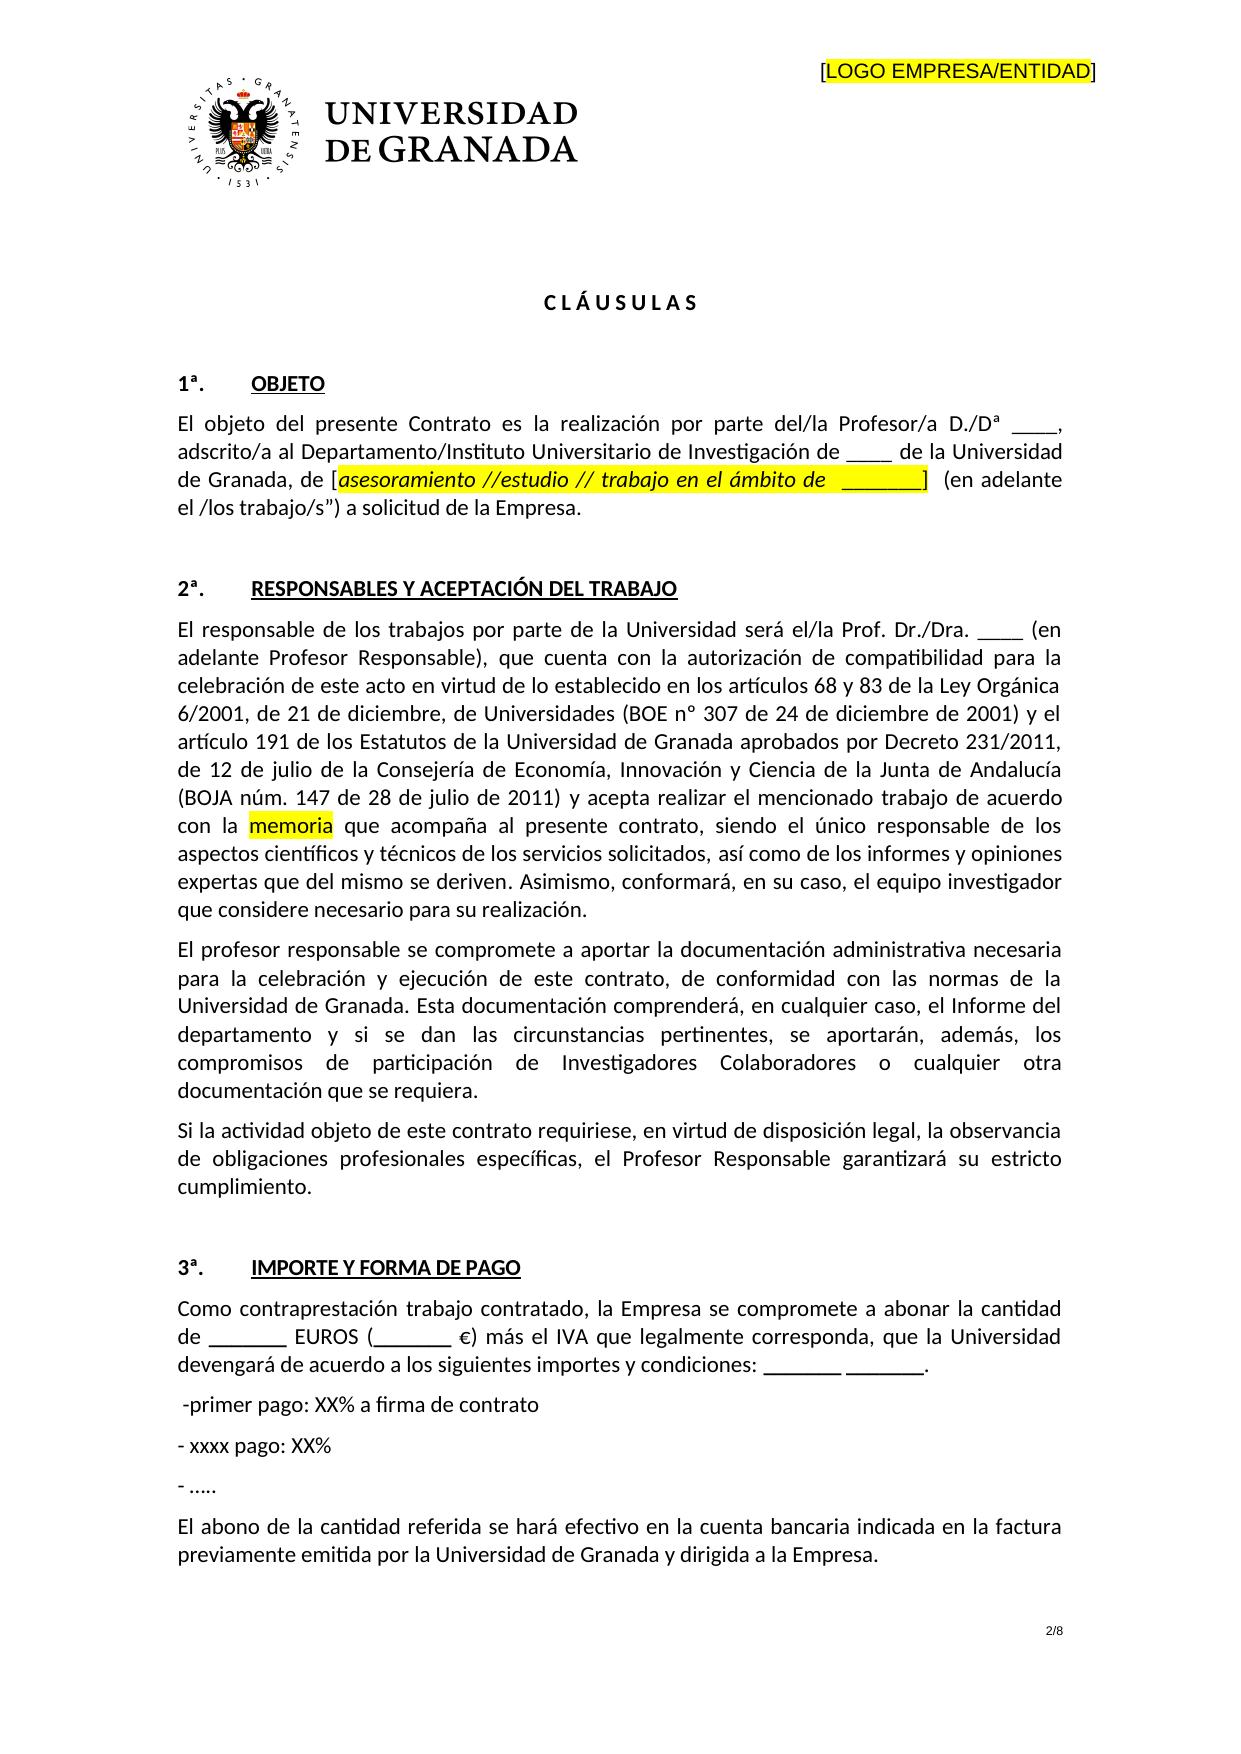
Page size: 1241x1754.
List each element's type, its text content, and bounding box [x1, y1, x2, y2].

picture [188, 78, 578, 187]
text C L Á U S U L A S [177, 288, 1063, 316]
text 3ª. IMPORTE Y FORMA DE PAGO [177, 1253, 1063, 1281]
text Como contraprestación trabajo contratado, la Empresa se compromete a abonar la cantidad de _______ EUROS (_______ €) más el IVA que legalmente corresponda, que la Universidad devengará de acuerdo a los siguientes importes y condiciones: _______ _______. [177, 1294, 1063, 1378]
text - ….. [177, 1471, 1063, 1499]
text -primer pago: XX% a firma de contrato [177, 1390, 1063, 1418]
text El responsable de los trabajos por parte de la Universidad será el/la Prof. Dr./Dra. ____ (en adelante Profesor Responsable), que cuenta con la autorización de compatibilidad para la celebración de este acto en virtud de lo establecido en los artículos 68 y 83 de la Ley Orgánica 6/2001, de 21 de diciembre, de Universidades (BOE nº 307 de 24 de diciembre de 2001) y el artículo 191 de los Estatutos de la Universidad de Granada aprobados por Decreto 231/2011, de 12 de julio de la Consejería de Economía, Innovación y Ciencia de la Junta de Andalucía (BOJA núm. 147 de 28 de julio de 2011) y acepta realizar el mencionado trabajo de acuerdo con la memoria que acompaña al presente contrato, siendo el único responsable de los aspectos científicos y técnicos de los servicios solicitados, así como de los informes y opiniones expertas que del mismo se deriven. Asimismo, conformará, en su caso, el equipo investigador que considere necesario para su realización. [177, 615, 1063, 923]
text 2ª. RESPONSABLES Y ACEPTACIÓN DEL TRABAJO [177, 574, 1063, 602]
text 1ª. OBJETO [177, 369, 1063, 397]
text El objeto del presente Contrato es la realización por parte del/la Profesor/a D./Dª ____, adscrito/a al Departamento/Instituto Universitario de Investigación de ____ de la Universidad de Granada, de [asesoramiento //estudio // trabajo en el ámbito de _______] (en adelante el /los trabajo/s”) a solicitud de la Empresa. [177, 409, 1063, 521]
text Si la actividad objeto de este contrato requiriese, en virtud de disposición legal, la observancia de obligaciones profesionales específicas, el Profesor Responsable garantizará su estricto cumplimiento. [177, 1116, 1063, 1200]
text El profesor responsable se compromete a aportar la documentación administrativa necesaria para la celebración y ejecución de este contrato, de conformidad con las normas de la Universidad de Granada. Esta documentación comprenderá, en cualquier caso, el Informe del departamento y si se dan las circunstancias pertinentes, se aportarán, además, los compromisos de participación de Investigadores Colaboradores o cualquier otra documentación que se requiera. [177, 936, 1063, 1104]
text - xxxx pago: XX% [177, 1431, 1063, 1459]
text El abono de la cantidad referida se hará efectivo en la cuenta bancaria indicada en la factura previamente emitida por la Universidad de Granada y dirigida a la Empresa. [177, 1512, 1063, 1568]
